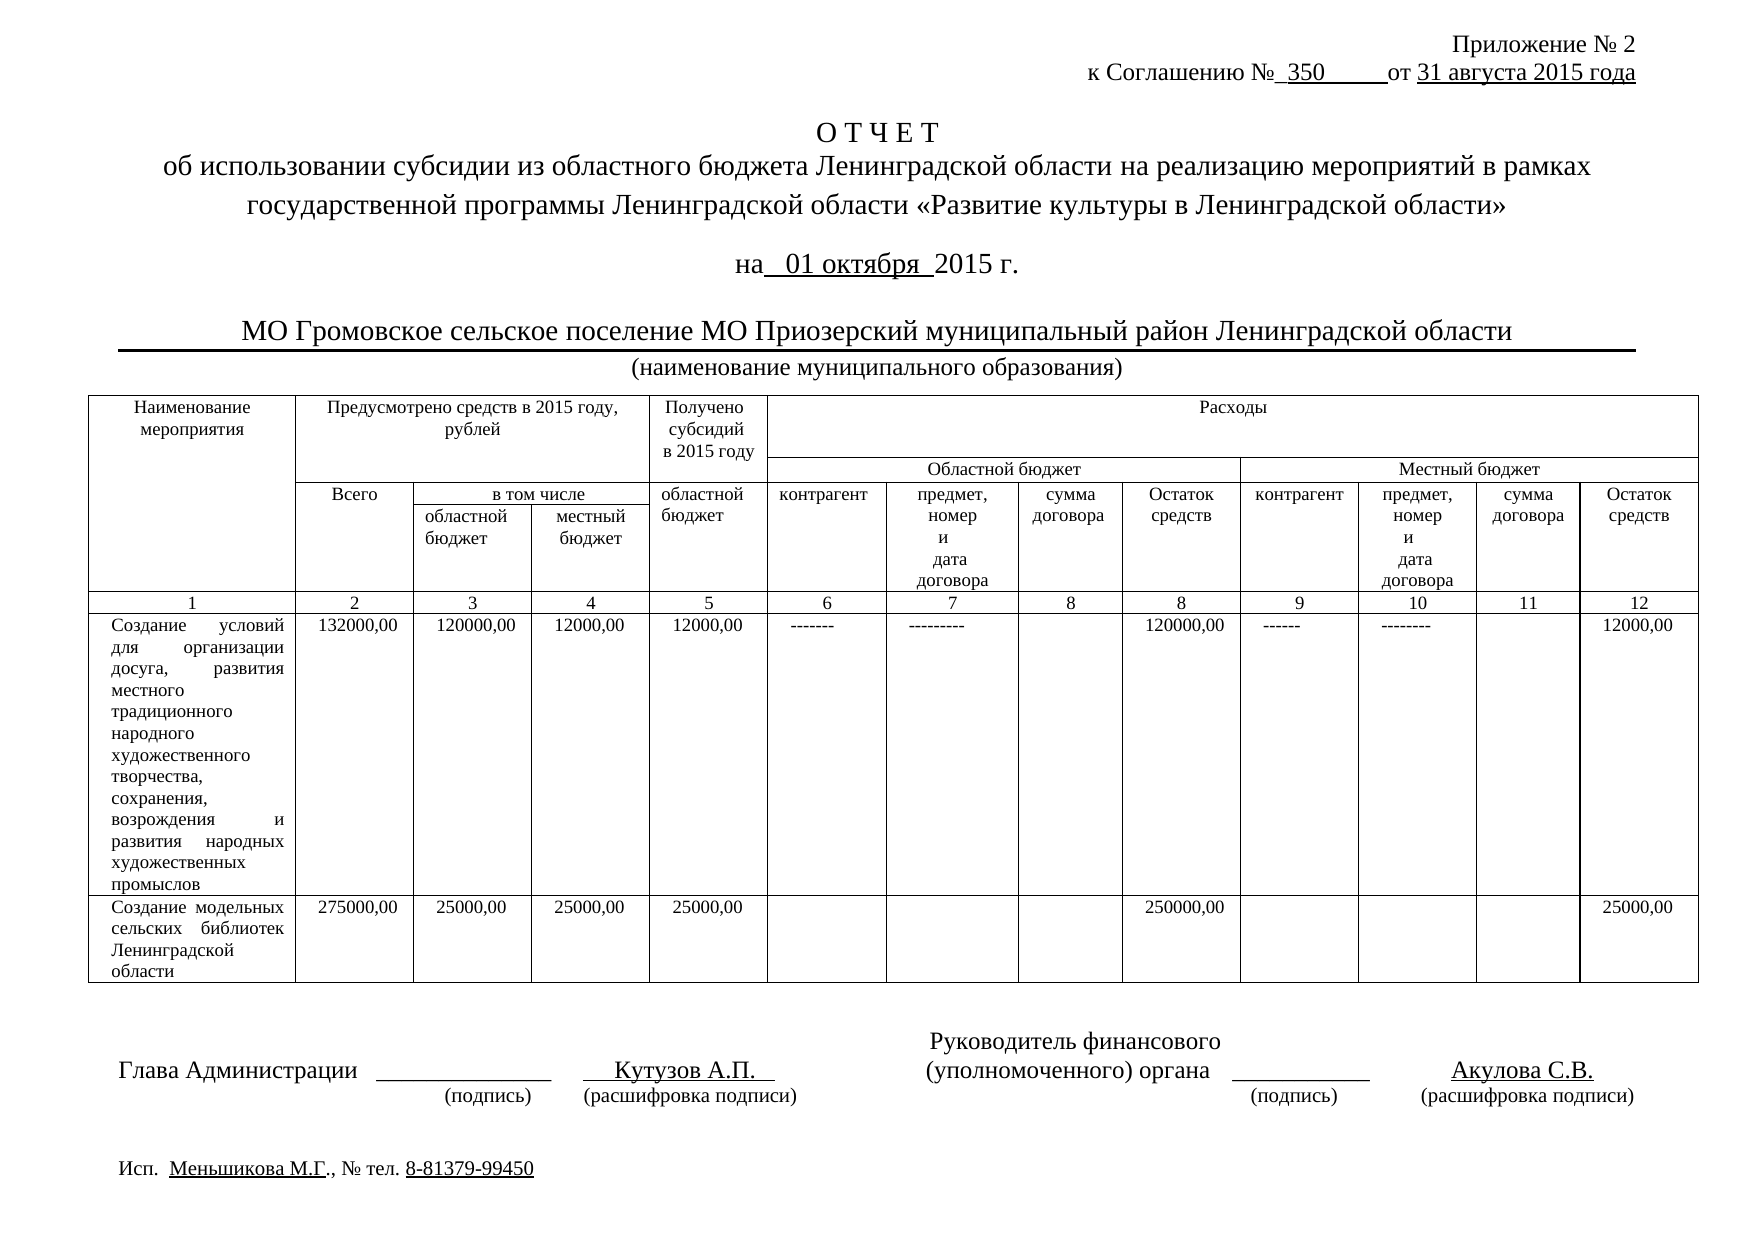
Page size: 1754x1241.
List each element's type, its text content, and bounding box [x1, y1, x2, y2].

table_cell предмет, номер и дата договора [887, 483, 1018, 591]
table_cell Местный бюджет [1241, 458, 1698, 482]
table_cell --------- [887, 614, 1018, 894]
table_cell ------- [768, 614, 886, 894]
table_cell в том числе [414, 483, 649, 504]
table_cell 25000,00 [414, 896, 531, 982]
text МО Громовское сельское поселение МО Приозерский муниципальный район Ленинградской области [118, 313, 1636, 349]
table_cell 8 [1019, 592, 1122, 613]
table_cell местный бюджет [532, 505, 649, 591]
table_cell 9 [1241, 592, 1358, 613]
table_cell 12000,00 [532, 614, 649, 894]
text Приложение № 2 [118, 29, 1636, 57]
table_cell Создание модельных сельских библиотек Ленинградской области [89, 896, 295, 982]
table_cell 250000,00 [1123, 896, 1240, 982]
table_cell 120000,00 [1123, 614, 1240, 894]
table_cell 132000,00 [296, 614, 413, 894]
table_cell 25000,00 [650, 896, 767, 982]
table_cell 12 [1581, 592, 1698, 613]
table_cell 25000,00 [532, 896, 649, 982]
table_cell 275000,00 [296, 896, 413, 982]
table_cell ------ [1241, 614, 1358, 894]
text Руководитель финансового [856, 1026, 1636, 1055]
text (подпись) (расшифровка подписи) (подпись) (расшифровка подписи) [339, 1083, 1636, 1107]
text Глава Администрации ______________ Кутузов А.П. . (уполномоченного) органа ___________ Акулова С.В. [118, 1055, 1636, 1083]
table_cell 12000,00 [650, 614, 767, 894]
table_cell [1359, 896, 1476, 982]
table_cell сумма договора [1019, 483, 1122, 591]
table_cell 12000,00 [1581, 614, 1698, 894]
table_cell Остаток средств [1581, 483, 1698, 591]
table_cell областной бюджет [650, 483, 767, 591]
table_cell предмет, номер и дата договора [1359, 483, 1476, 591]
table_cell Областной бюджет [768, 458, 1240, 482]
table_header Расходы [768, 396, 1698, 457]
text Исп. Меньшикова М.Г., № тел. 8-81379-99450 [118, 1156, 1636, 1180]
text об использовании субсидии из областного бюджета Ленинградской области на реализацию мероприятий в рамках государственной программы Ленинградской области «Развитие культуры в Ленинградской области» [118, 148, 1636, 221]
table_cell Создание условий для организации досуга, развития местного традиционного народного художественного творчества, сохранения, возрождения и развития народных художественных промыслов [89, 614, 295, 894]
table_cell 10 [1359, 592, 1476, 613]
table_cell [1477, 614, 1579, 894]
table_header Получено субсидий в 2015 году [650, 396, 767, 482]
table_cell 120000,00 [414, 614, 531, 894]
table_cell областной бюджет [414, 505, 531, 591]
table_cell 4 [532, 592, 649, 613]
text на 01 октября 2015 г. [118, 246, 1636, 280]
table_cell 7 [887, 592, 1018, 613]
table_cell [1019, 614, 1122, 894]
table_cell [1019, 896, 1122, 982]
table_cell 3 [414, 592, 531, 613]
table_cell [768, 896, 886, 982]
table_cell контрагент [768, 483, 886, 591]
table_cell [1241, 896, 1358, 982]
table_cell Всего [296, 483, 413, 591]
table_cell [1477, 896, 1579, 982]
table_cell 6 [768, 592, 886, 613]
table_cell 11 [1477, 592, 1579, 613]
table_cell 5 [650, 592, 767, 613]
table_cell 25000,00 [1581, 896, 1698, 982]
table_cell 2 [296, 592, 413, 613]
text к Соглашению №_350_____от 31 августа 2015 года [118, 57, 1636, 86]
table_cell сумма договора [1477, 483, 1579, 591]
table_cell 8 [1123, 592, 1240, 613]
text (наименование муниципального образования) [118, 352, 1636, 381]
table_cell Остаток средств [1123, 483, 1240, 591]
table_header Предусмотрено средств в 2015 году, рублей [296, 396, 649, 482]
table_cell [887, 896, 1018, 982]
table_header Наименование мероприятия [89, 396, 295, 591]
text О Т Ч Е Т [118, 115, 1636, 148]
table_cell -------- [1359, 614, 1476, 894]
table_cell контрагент [1241, 483, 1358, 591]
table_cell 1 [89, 592, 295, 613]
